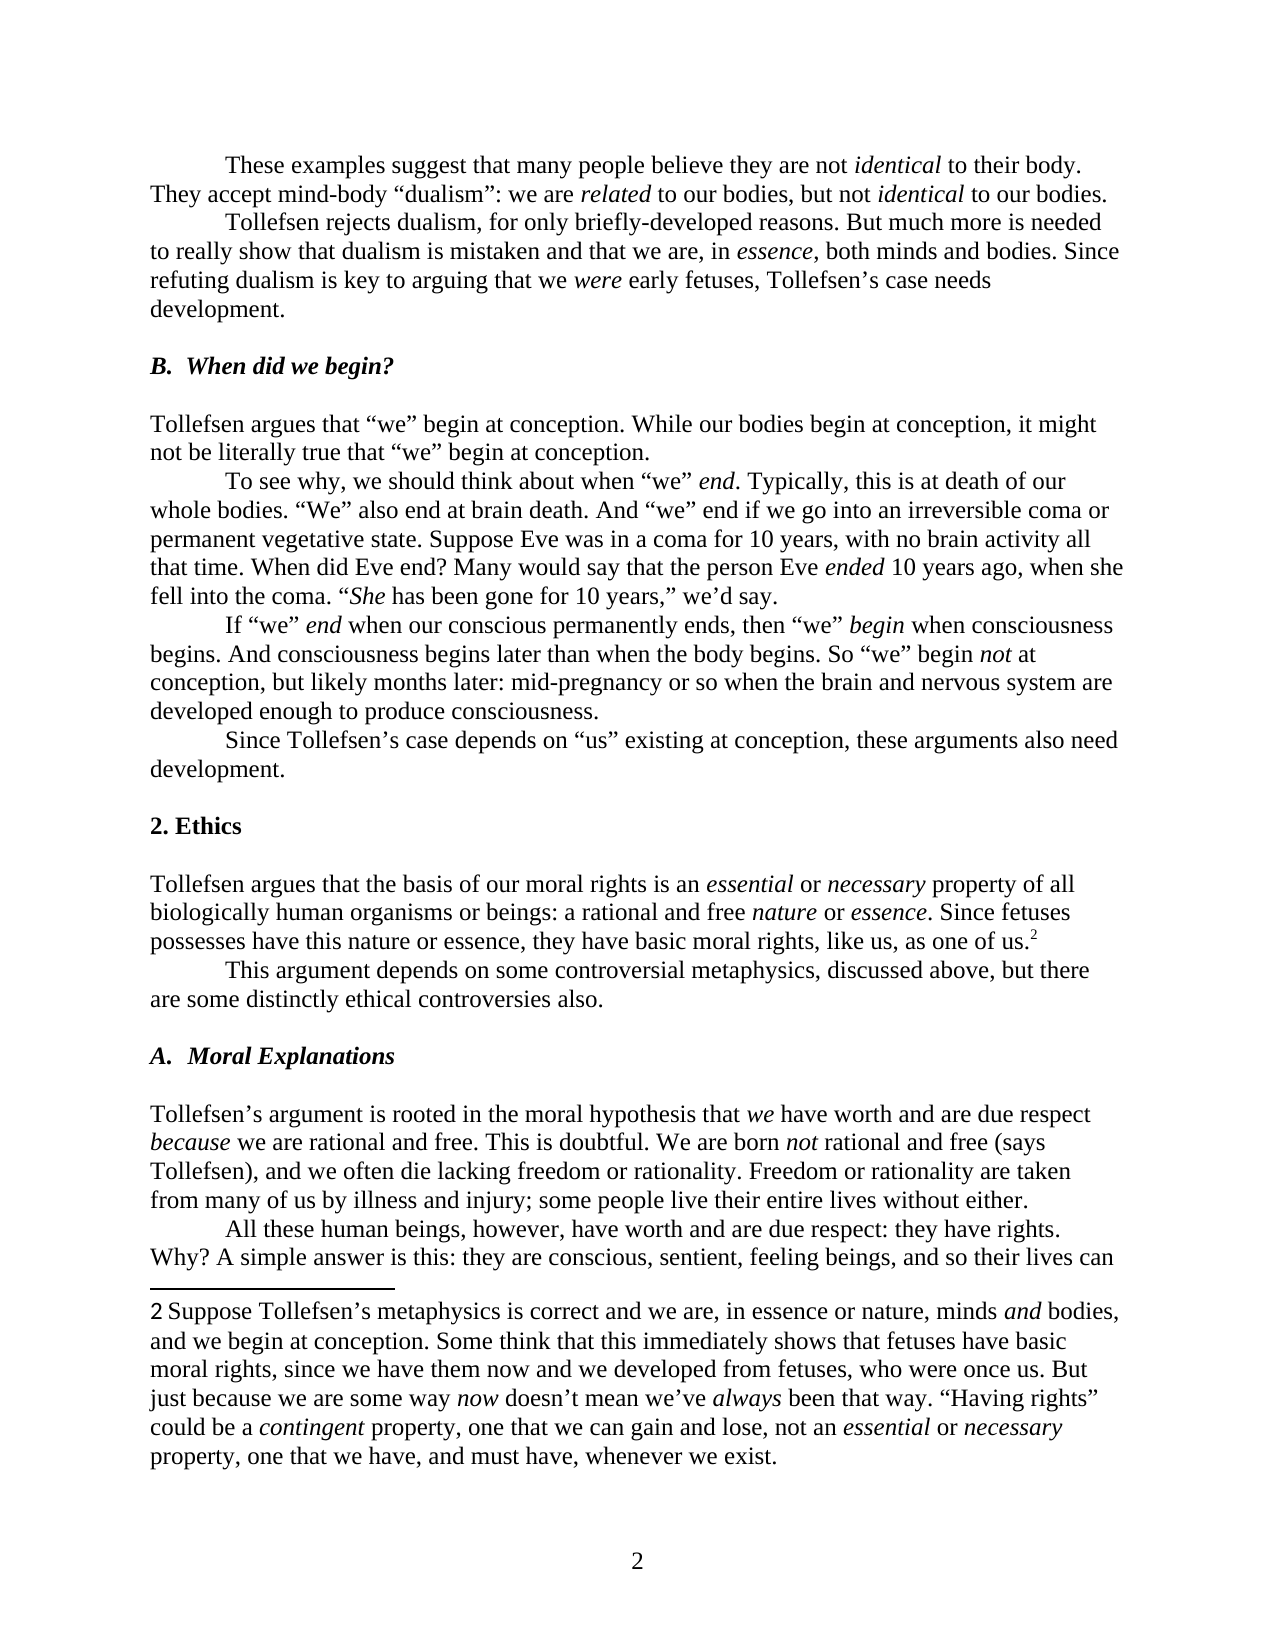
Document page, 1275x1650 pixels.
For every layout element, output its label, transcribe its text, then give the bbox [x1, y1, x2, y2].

text Tollefsen argues that the basis of our moral rights is an essential or necessary property of all biologically human organisms or beings: a rational and free nature or essence. Since fetuses possesses have this nature or essence, they have basic moral rights, like us, as one of us. [150, 869, 1125, 955]
text Since Tollefsen’s case depends on “us” existing at conception, these arguments also need development. [150, 725, 1125, 782]
text If “we” end when our conscious permanently ends, then “we” begin when consciousness begins. And consciousness begins later than when the body begins. So “we” begin not at conception, but likely months later: mid-pregnancy or so when the brain and nervous system are developed enough to produce consciousness. [150, 610, 1125, 725]
text Tollefsen argues that “we” begin at conception. While our bodies begin at conception, it might not be literally true that “we” begin at conception. [150, 409, 1125, 466]
list Moral Explanations [150, 1041, 1125, 1070]
text Tollefsen rejects dualism, for only briefly-developed reasons. But much more is needed to really show that dualism is mistaken and that we are, in essence, both minds and bodies. Since refuting dualism is key to arguing that we were early fetuses, Tollefsen’s case needs development. [150, 207, 1125, 322]
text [150, 1214, 1125, 1271]
text To see why, we should think about when “we” end. Typically, this is at death of our whole bodies. “We” also end at brain death. And “we” end if we go into an irreversible coma or permanent vegetative state. Suppose Eve was in a coma for 10 years, with no brain activity all that time. When did Eve end? Many would say that the person Eve ended 10 years ago, when she fell into the coma. “She has been gone for 10 years,” we’d say. [150, 466, 1125, 610]
text Tollefsen’s argument is rooted in the moral hypothesis that we have worth and are due respect because we are rational and free. This is doubtful. We are born not rational and free (says Tollefsen), and we often die lacking freedom or rationality. Freedom or rationality are taken from many of us by illness and injury; some people live their entire lives without either. [150, 1099, 1125, 1214]
text B. When did we begin? [150, 351, 1125, 380]
text This argument depends on some controversial metaphysics, discussed above, but there are some distinctly ethical controversies also. [150, 955, 1125, 1012]
text These examples suggest that many people believe they are not identical to their body. They accept mind-body “dualism”: we are related to our bodies, but not identical to our bodies. [150, 150, 1125, 207]
text 2. Ethics [150, 811, 1125, 840]
